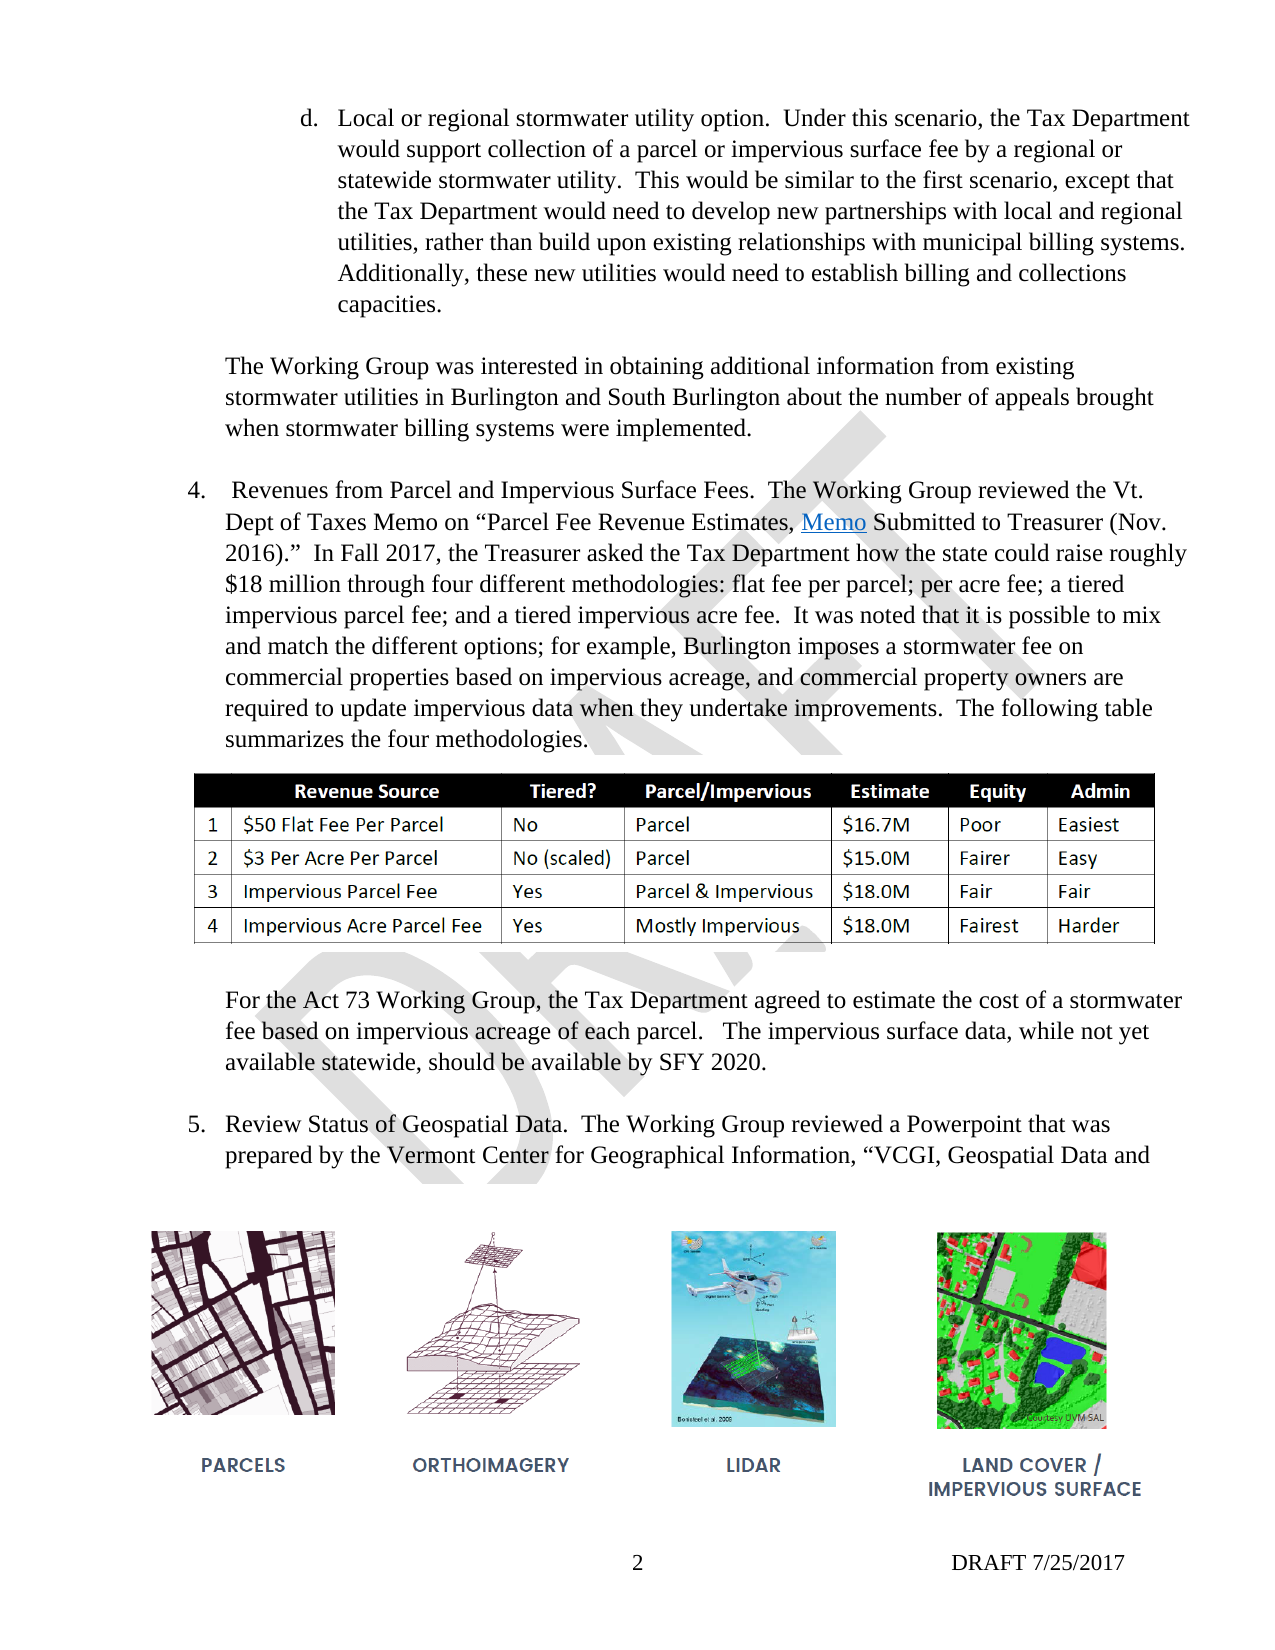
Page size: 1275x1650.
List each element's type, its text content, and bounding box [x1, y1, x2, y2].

text For the Act 73 Working Group, the Tax Department agreed to estimate the cost of a stormwater fee based on impervious acreage of each parcel. The impervious surface data, while not yet available statewide, should be available by SFY 2020. [150, 985, 1191, 1076]
text The Working Group was interested in obtaining additional information from existing stormwater utilities in Burlington and South Burlington about the number of appeals brought when stormwater billing systems were implemented. [225, 351, 1191, 442]
picture [150, 755, 1191, 952]
list Revenues from Parcel and Impervious Surface Fees. The Working Group reviewed the Vt. Dept of Taxes Memo on “Parcel Fee Revenue Estimates, Memo Submitted to Treasurer (Nov. 2016).” In Fall 2017, the Treasurer asked the Tax Department how the state could raise roughly $18 million through four different methodologies: flat fee per parcel; per acre fee; a tiered impervious parcel fee; and a tiered impervious acre fee. It was noted that it is possible to mix and match the different options; for example, Burlington imposes a stormwater fee on commercial properties based on impervious acreage, and commercial property owners are required to update impervious data when they undertake improvements. The following table summarizes the four methodologies. [187, 476, 1191, 753]
picture [117, 1184, 1158, 1514]
list Local or regional stormwater utility option. Under this scenario, the Tax Department would support collection of a parcel or impervious surface fee by a regional or statewide stormwater utility. This would be similar to the first scenario, except that the Tax Department would need to develop new partnerships with local and regional utilities, rather than build upon existing relationships with municipal billing systems. Additionally, these new utilities would need to establish billing and collections capacities. [300, 103, 1191, 318]
